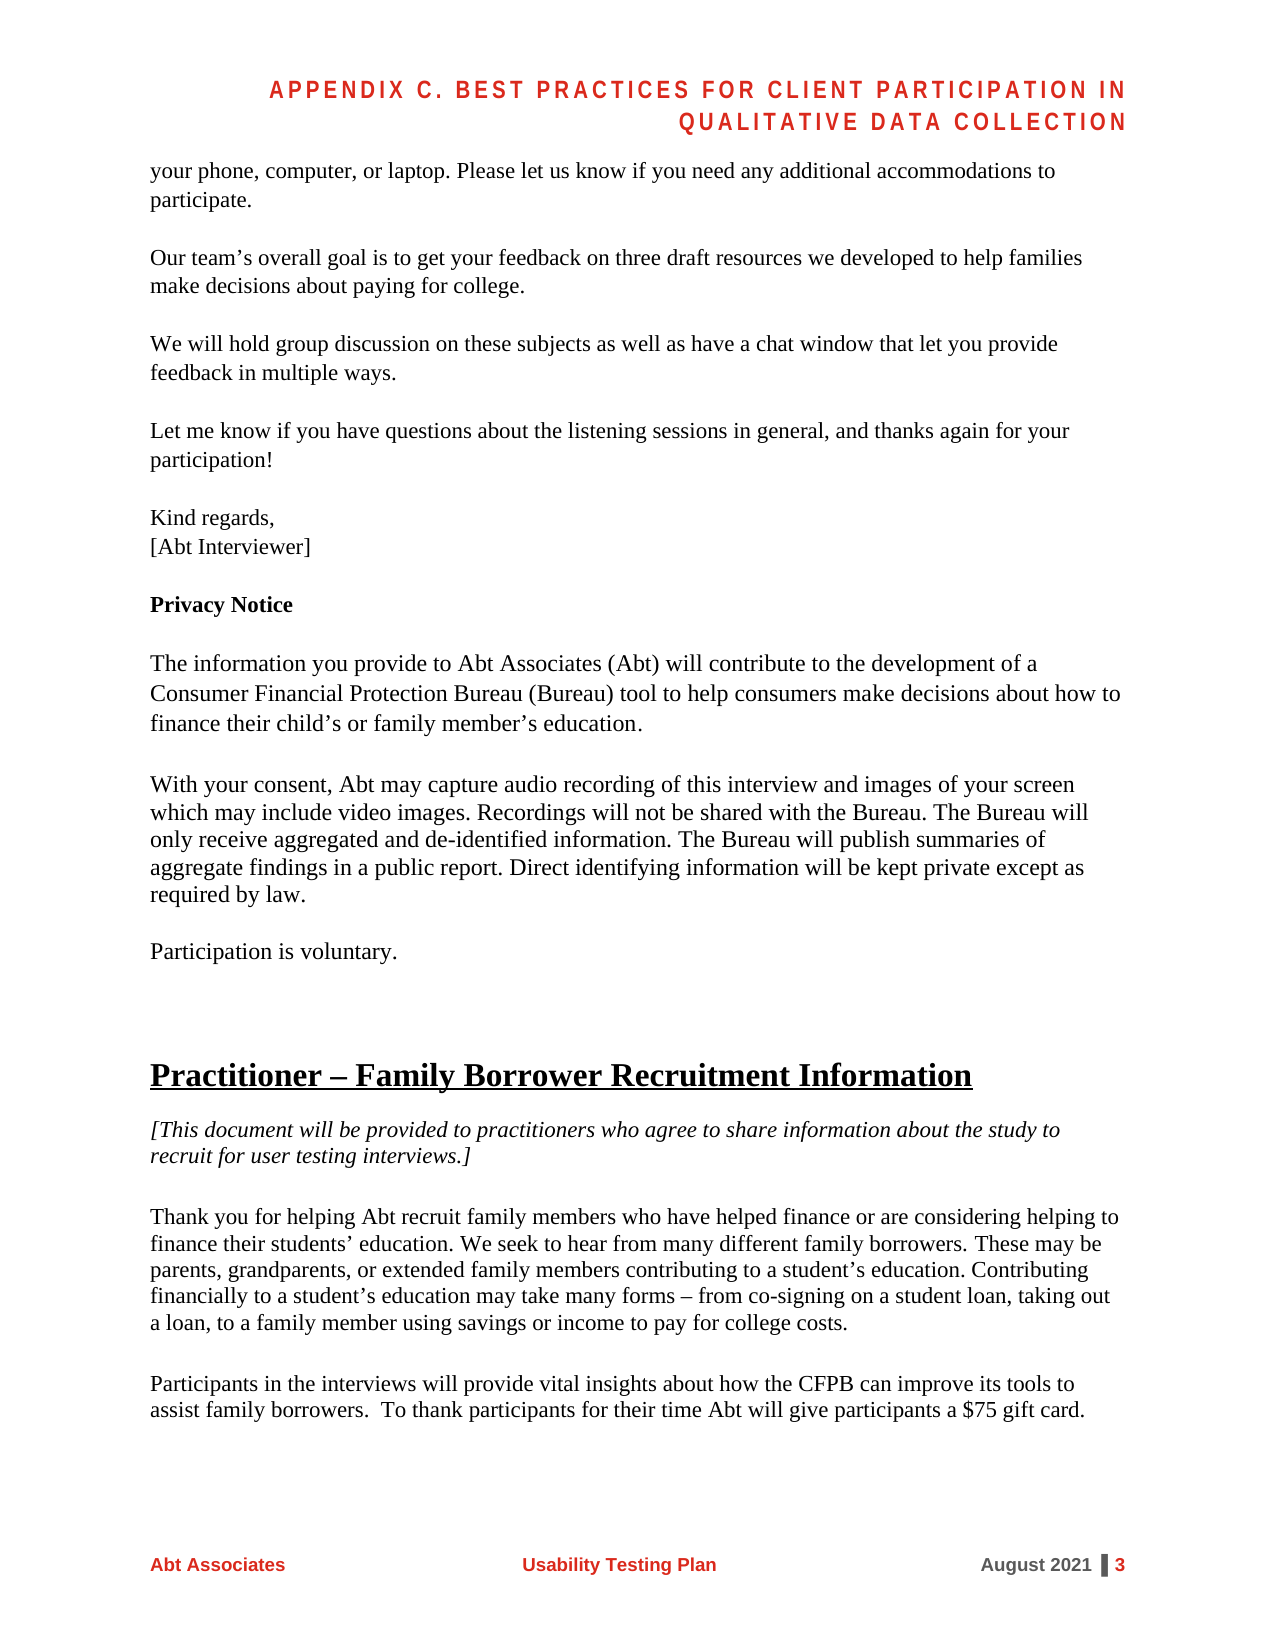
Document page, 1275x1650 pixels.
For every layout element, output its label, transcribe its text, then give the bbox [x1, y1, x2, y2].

text [Abt Interviewer] [150, 533, 1125, 559]
text Kind regards, [150, 504, 1125, 531]
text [150, 157, 1125, 212]
text We will hold group discussion on these subjects as well as have a chat window that let you provide feedback in multiple ways. [150, 330, 1125, 386]
text Our team’s overall goal is to get your feedback on three draft resources we developed to help families make decisions about paying for college. [150, 243, 1125, 299]
text Let me know if you have questions about the listening sessions in general, and thanks again for your participation! [150, 417, 1125, 473]
text Participation is voluntary. [150, 937, 1125, 964]
text Participants in the interviews will provide vital insights about how the CFPB can improve its tools to assist family borrowers. To thank participants for their time Abt will give participants a $75 gift card. [150, 1370, 1125, 1422]
text The information you provide to Abt Associates (Abt) will contribute to the development of a Consumer Financial Protection Bureau (Bureau) tool to help consumers make decisions about how to finance their child’s or family member’s education. [150, 649, 1125, 737]
text Thank you for helping Abt recruit family members who have helped finance or are considering helping to finance their students’ education. We seek to hear from many different family borrowers. These may be parents, grandparents, or extended family members contributing to a student’s education. Contributing financially to a student’s education may take many forms – from co-signing on a student loan, taking out a loan, to a family member using savings or income to pay for college costs. [150, 1203, 1125, 1335]
text Privacy Notice [150, 591, 1125, 617]
text [This document will be provided to practitioners who agree to share information about the study to recruit for user testing interviews.] [150, 1116, 1125, 1169]
text With your consent, Abt may capture audio recording of this interview and images of your screen which may include video images. Recordings will not be shared with the Bureau. The Bureau will only receive aggregated and de-identified information. The Bureau will publish summaries of aggregate findings in a public report. Direct identifying information will be kept private except as required by law. [150, 770, 1125, 908]
text Practitioner – Family Borrower Recruitment Information [150, 1055, 1125, 1093]
